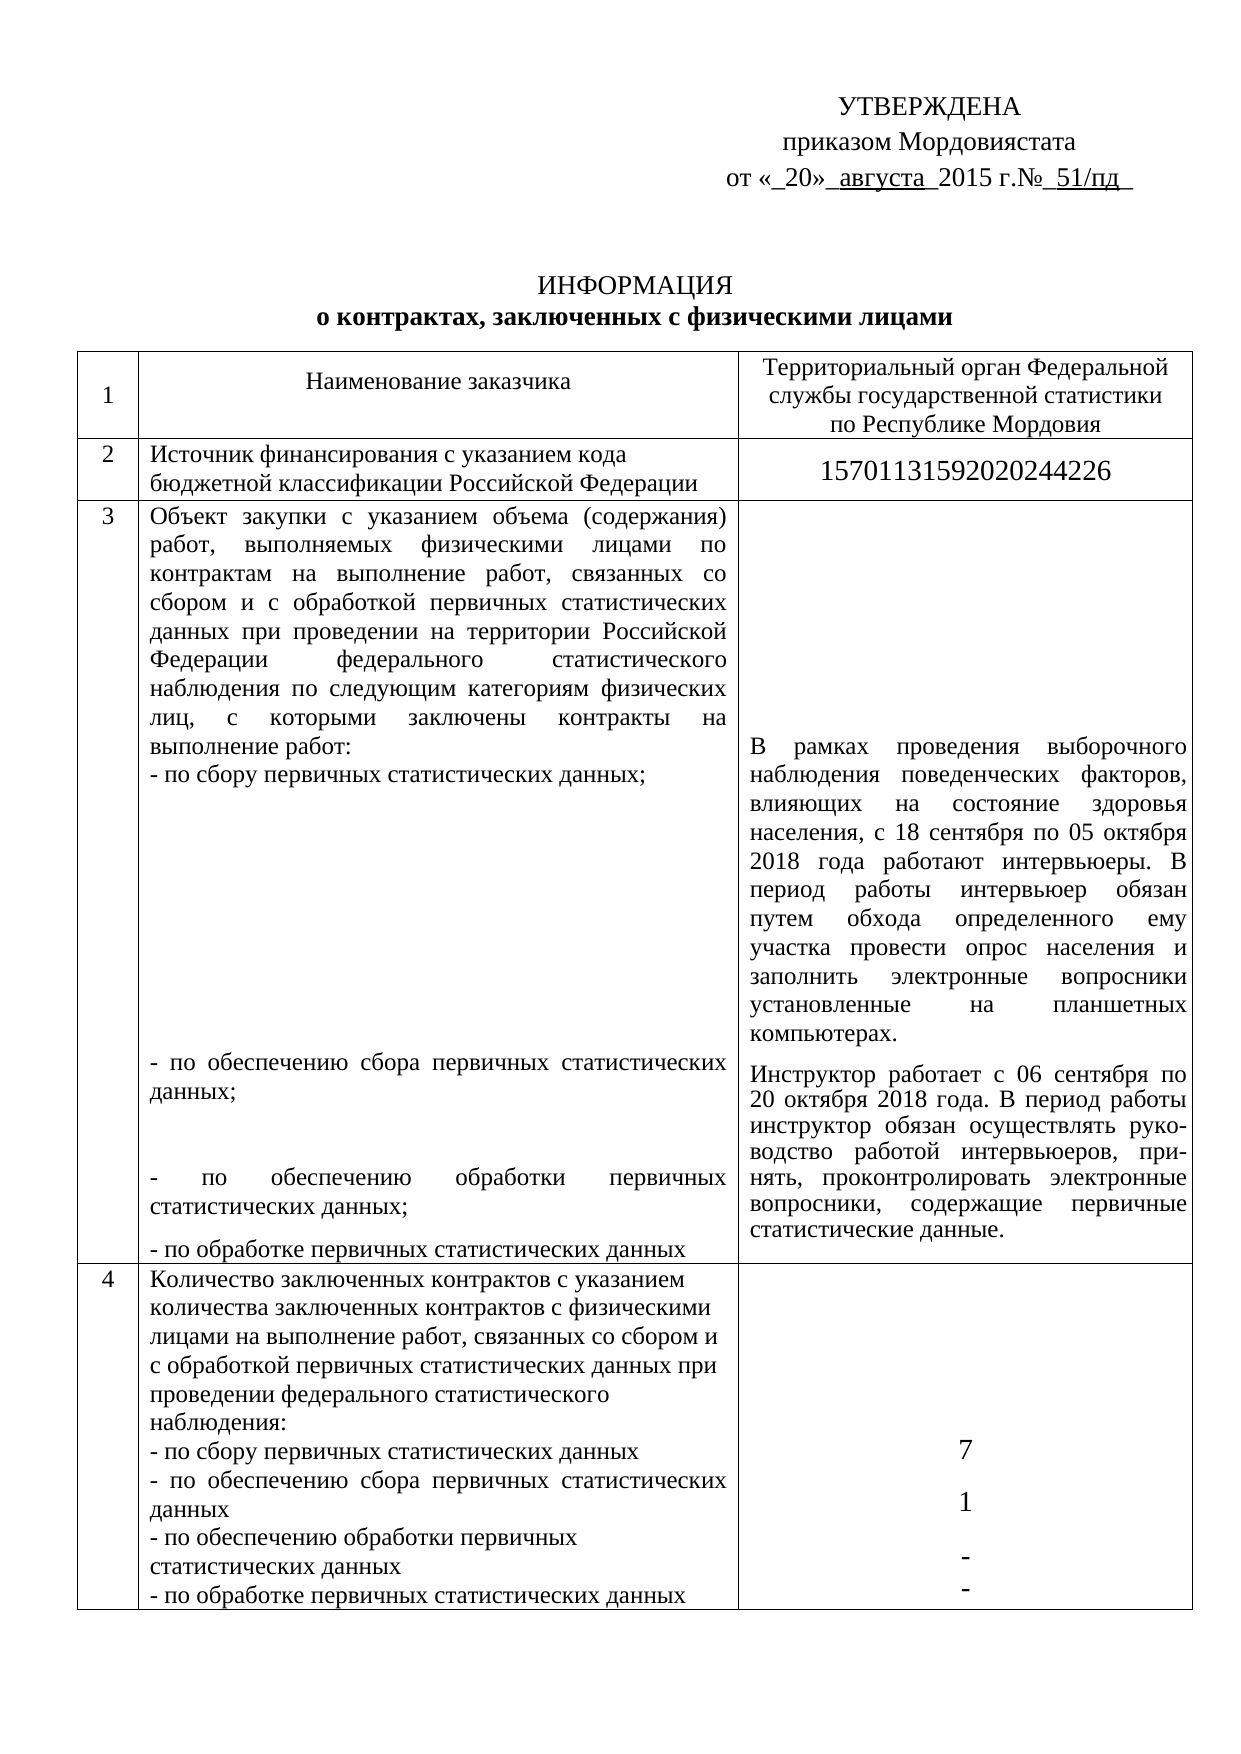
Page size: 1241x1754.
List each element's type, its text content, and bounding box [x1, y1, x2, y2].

table_cell 2 [78, 439, 138, 500]
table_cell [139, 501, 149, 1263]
table_cell - [739, 1518, 1192, 1569]
table_header Наименование заказчика [139, 352, 738, 438]
text о контрактах, заключенных с физическими лицами [89, 301, 1181, 332]
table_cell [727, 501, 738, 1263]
table_cell 15701131592020244226 [739, 439, 1192, 500]
table_header 1 [78, 352, 138, 438]
table_cell 4 [78, 1264, 138, 1609]
table_cell В рамках проведения выборочного наблюдения поведенческих факторов, влияющих на состояние здоровья населения, с 18 сентября по 05 октября 2018 года работают интервьюеры. В период работы интервьюер обязан путем обхода определенного ему участка провести опрос населения и заполнить электронные вопросники установленные на планшетных компьютерах. Инструктор работает с 06 сентября по 20 октября 2018 года. В период работы инструктор обязан осуществлять руко-водство работой интервьюеров, при-нять, проконтролировать электронные вопросники, содержащие первичные статистические данные. [739, 501, 1192, 1263]
table_cell 3 [78, 501, 138, 1263]
table_cell 1 [739, 1466, 1192, 1517]
table_header Территориальный орган Федеральной службы государственной статистики по Республике Мордовия [739, 352, 1192, 438]
table_cell Количество заключенных контрактов с указанием количества заключенных контрактов с физическими лицами на выполнение работ, связанных со сбором и с обработкой первичных статистических данных при проведении федерального статистического наблюдения: - по сбору первичных статистических данных - по обеспечению сбора первичных статистических данных - по обеспечению обработки первичных статистических данных - по обработке первичных статистических данных [139, 1264, 738, 1609]
table_header УТВЕРЖДЕНА приказом Мордовиястата от «_20»_августа_2015 г.№_51/пд_ [752, 90, 1161, 268]
table_cell 7 [739, 1431, 1192, 1466]
table_cell [739, 1264, 1192, 1431]
text ИНФОРМАЦИЯ [89, 269, 1181, 301]
table_cell Источник финансирования с указанием кода бюджетной классификации Российской Федерации [139, 439, 738, 500]
table_cell - [739, 1569, 1192, 1609]
